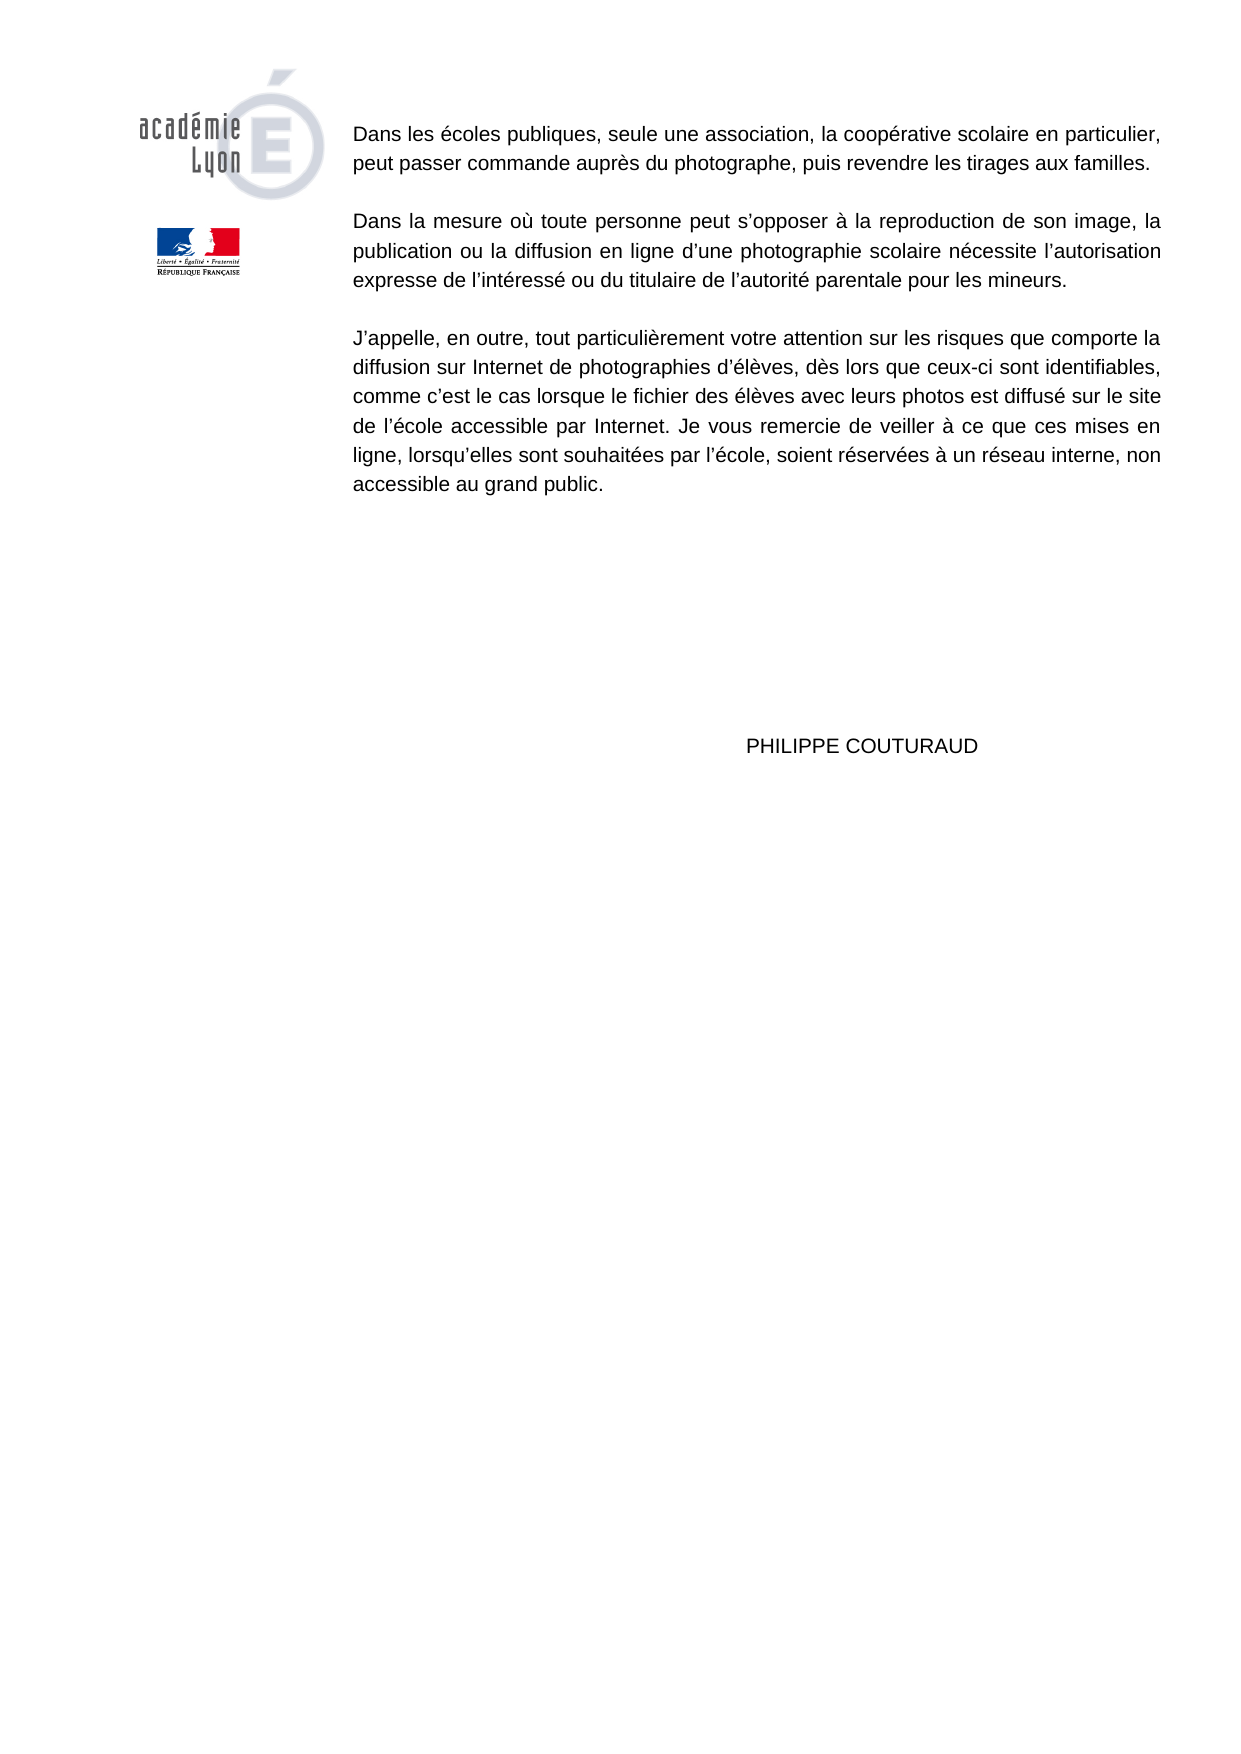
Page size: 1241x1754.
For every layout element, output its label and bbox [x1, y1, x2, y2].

table_cell [348, 118, 1173, 760]
table_cell [37, 118, 248, 760]
picture [140, 68, 325, 276]
